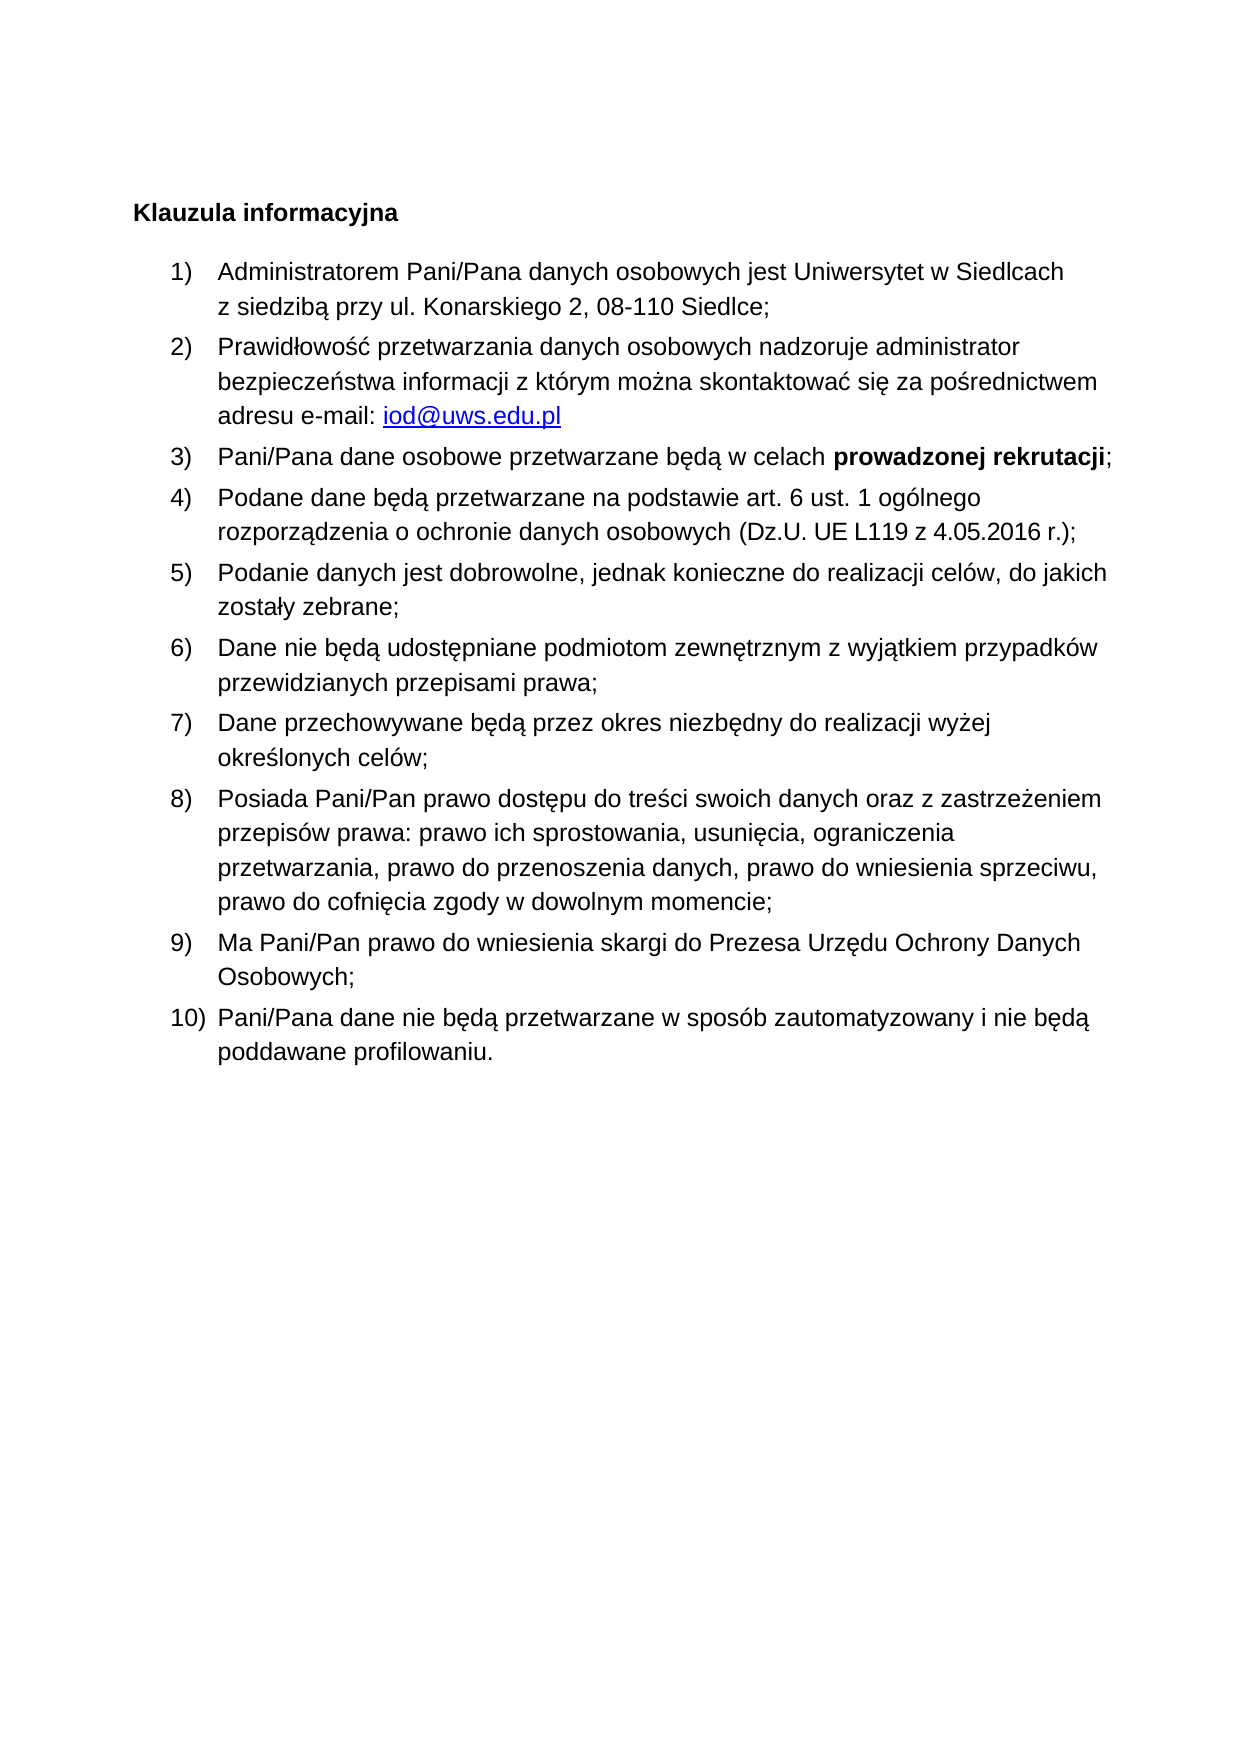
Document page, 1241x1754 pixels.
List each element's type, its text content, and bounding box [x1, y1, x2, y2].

text Podane dane będą przetwarzane na podstawie art. 6 ust. 1 ogólnego rozporządzenia o ochronie danych osobowych (Dz.U. UE L119 z 4.05.2016 r.); [170, 483, 1122, 546]
text Podanie danych jest dobrowolne, jednak konieczne do realizacji celów, do jakich zostały zebrane; [170, 558, 1122, 621]
subtitle Klauzula informacyjna [133, 198, 1122, 226]
text Prawidłowość przetwarzania danych osobowych nadzoruje administrator bezpieczeństwa informacji z którym można skontaktować się za pośrednictwem adresu e-mail: iod@uws.edu.pl [170, 332, 1122, 430]
text Ma Pani/Pan prawo do wniesienia skargi do Prezesa Urzędu Ochrony Danych Osobowych; [170, 928, 1122, 991]
text Pani/Pana dane osobowe przetwarzane będą w celach prowadzonej rekrutacji; [170, 442, 1122, 471]
text Dane przechowywane będą przez okres niezbędny do realizacji wyżej określonych celów; [170, 708, 1122, 772]
text Dane nie będą udostępniane podmiotom zewnętrznym z wyjątkiem przypadków przewidzianych przepisami prawa; [170, 633, 1122, 696]
text Administratorem Pani/Pana danych osobowych jest Uniwersytet w Siedlcach z siedzibą przy ul. Konarskiego 2, 08-110 Siedlce; [170, 257, 1122, 320]
text Posiada Pani/Pan prawo dostępu do treści swoich danych oraz z zastrzeżeniem przepisów prawa: prawo ich sprostowania, usunięcia, ograniczenia przetwarzania, prawo do przenoszenia danych, prawo do wniesienia sprzeciwu, prawo do cofnięcia zgody w dowolnym momencie; [170, 783, 1122, 916]
text Pani/Pana dane nie będą przetwarzane w sposób zautomatyzowany i nie będą poddawane profilowaniu. [170, 1003, 1122, 1066]
